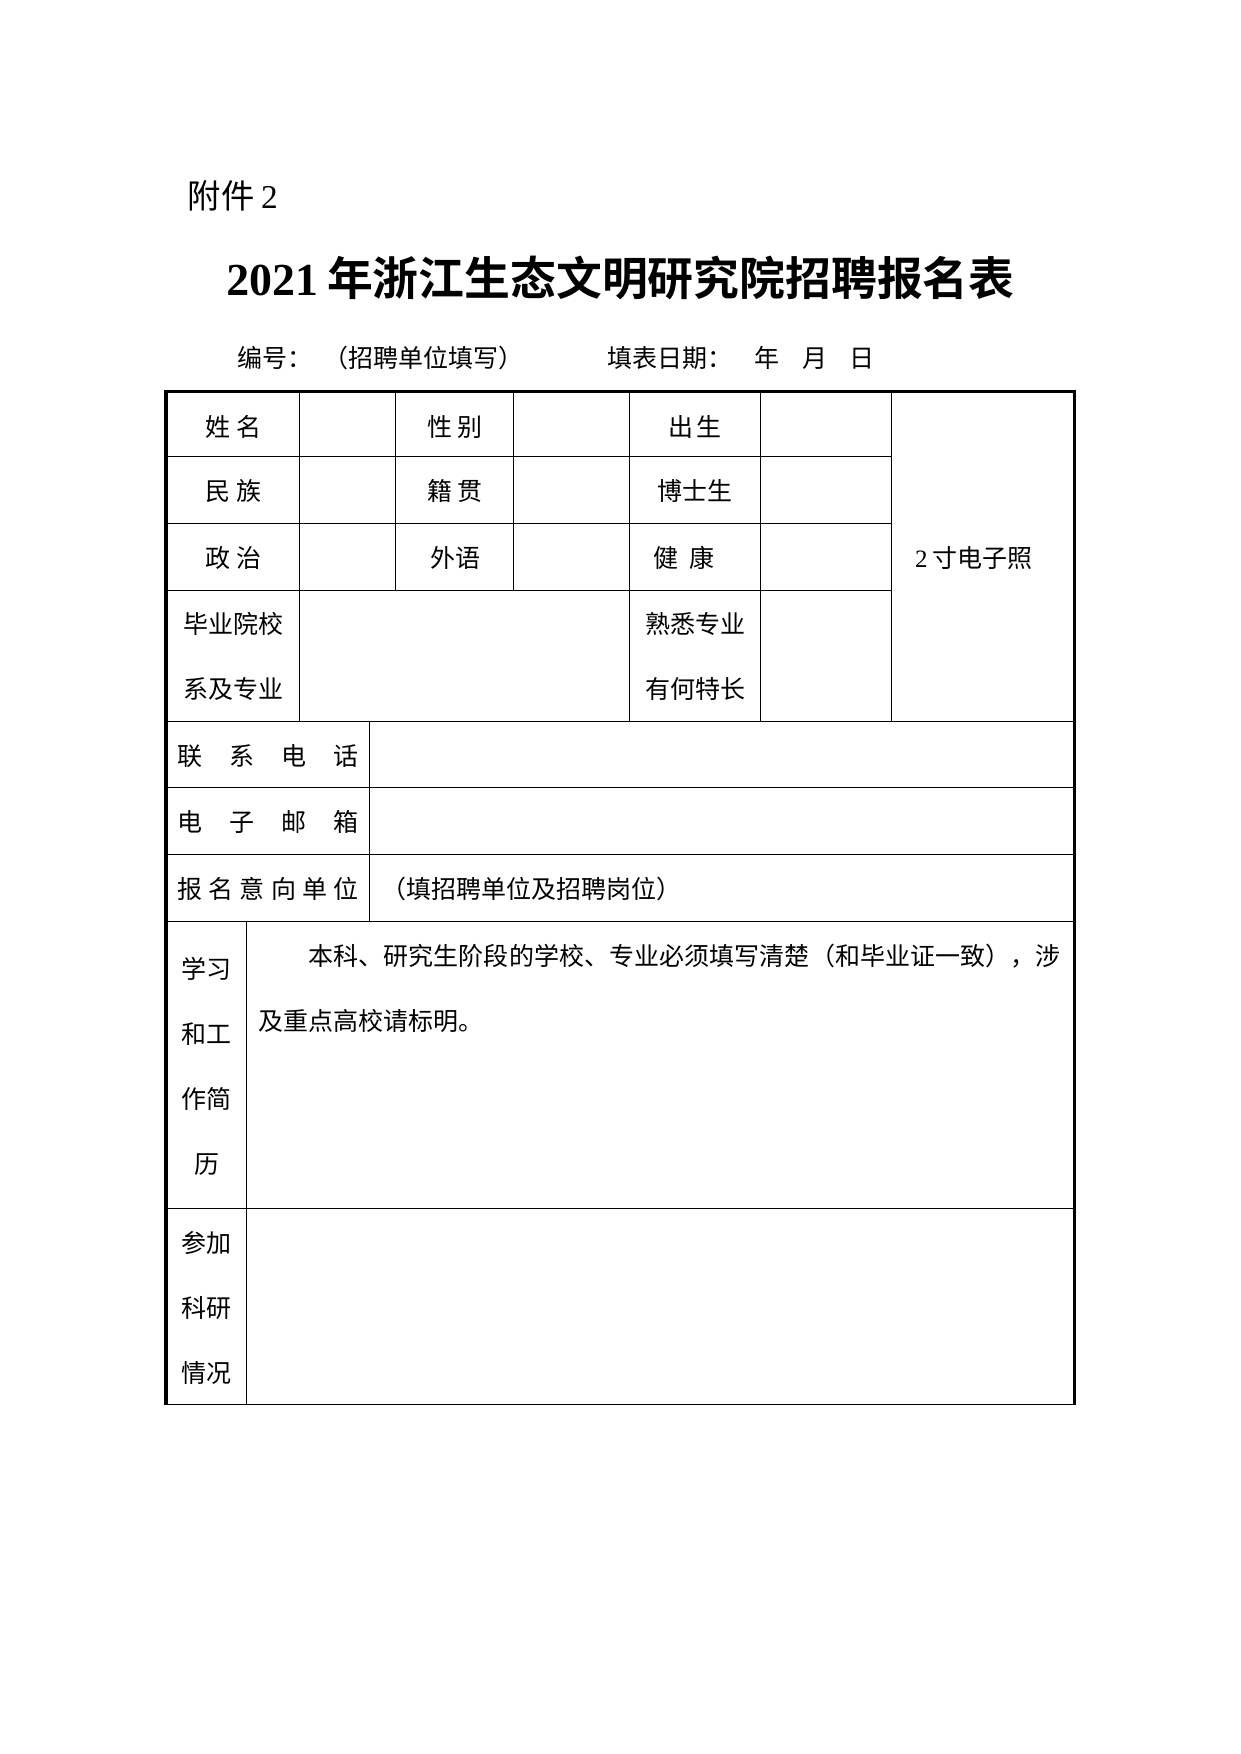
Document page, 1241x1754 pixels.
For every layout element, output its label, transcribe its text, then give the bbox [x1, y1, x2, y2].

table_header [514, 393, 629, 456]
table_cell 联系电话 [168, 722, 369, 787]
table_cell 政 治 面 貌 [168, 524, 299, 589]
table_cell 本科、研究生阶段的学校、专业必须填写清楚（和毕业证一致），涉及重点高校请标明。 [247, 922, 1073, 1208]
table_cell [761, 591, 891, 721]
table_cell [761, 457, 891, 523]
table_header 姓 名 [168, 393, 299, 456]
text 2021年浙江生态文明研究院招聘报名表 [187, 227, 1053, 324]
table_cell [761, 524, 891, 589]
table_cell 健 康 状 况 [630, 524, 760, 589]
table_cell [300, 591, 629, 721]
table_cell 报名意向单位 [168, 855, 369, 921]
table_header [761, 393, 891, 456]
table_header 出 生 年 月 [630, 393, 760, 456]
table_cell 电子邮箱 [168, 788, 369, 854]
table_cell 民 族 [168, 457, 299, 523]
table_cell [370, 788, 1073, 854]
table_cell [300, 457, 395, 523]
table_cell [300, 524, 395, 589]
table_header 性 别 [396, 393, 513, 456]
table_header 2寸电子照 [892, 393, 1073, 721]
table_cell [370, 722, 1073, 787]
table_header [300, 393, 395, 456]
table_cell 外语 等级 [396, 524, 513, 589]
table_cell [514, 524, 629, 589]
table_cell 博士生 /硕士生 [630, 457, 760, 523]
table_cell 毕业院校 系及专业 [168, 591, 299, 721]
table_cell 学习和工作简历 [168, 922, 246, 1208]
table_cell [514, 457, 629, 523]
text 附件2 [187, 162, 1053, 227]
table_cell 籍 贯 [396, 457, 513, 523]
table_cell （填招聘单位及招聘岗位） [370, 855, 1073, 921]
text 编号： （招聘单位填写） 填表日期： 年 月 日 [187, 324, 1053, 389]
table_cell 熟悉专业有何特长 [630, 591, 760, 721]
table_cell [247, 1209, 1073, 1404]
table_cell 参加科研情况 [168, 1209, 246, 1404]
